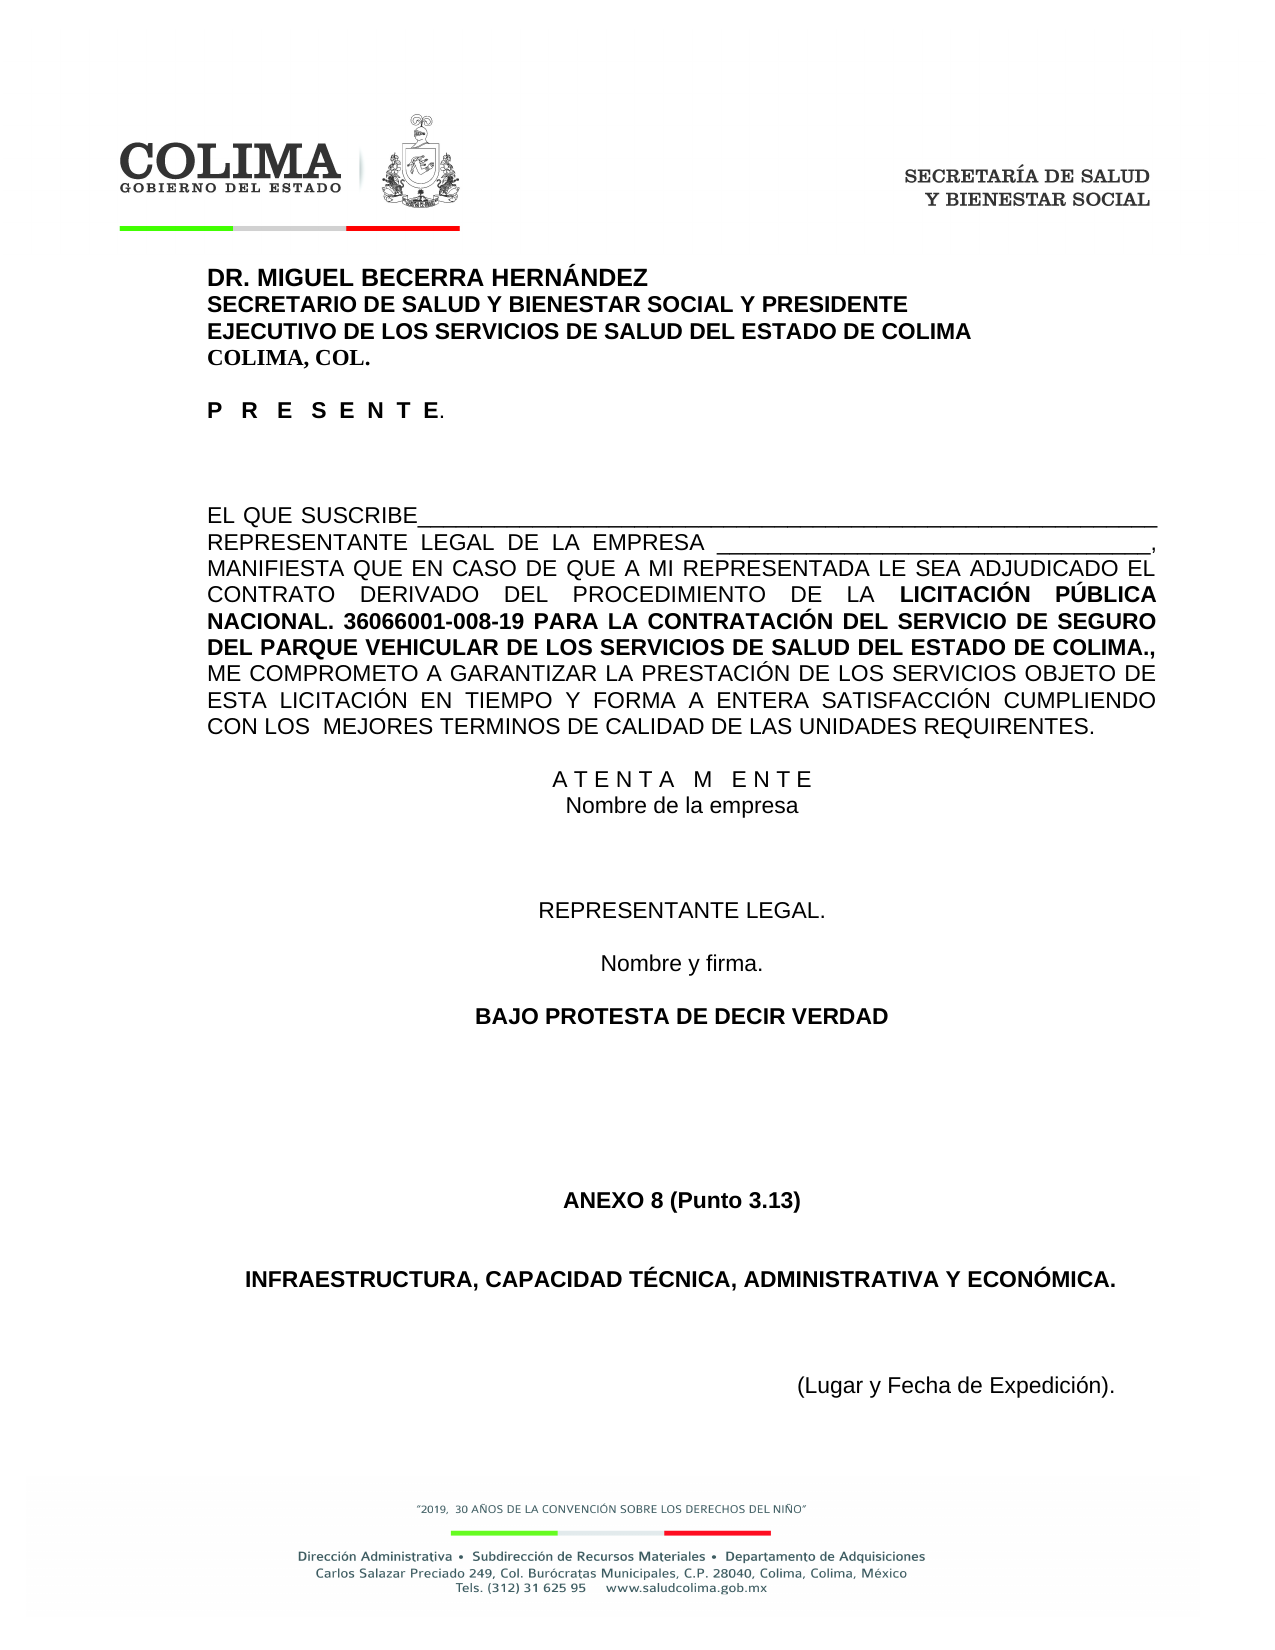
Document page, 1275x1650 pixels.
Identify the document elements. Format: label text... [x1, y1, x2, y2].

text DR. MIGUEL BECERRA HERNÁNDEZ [207, 263, 1196, 291]
text Nombre de la empresa [207, 792, 1157, 818]
text EL QUE SUSCRIBE__________________________________________________________ REPRESENTANTE LEGAL DE LA EMPRESA __________________________________, MANIFIESTA QUE EN CASO DE QUE A MI REPRESENTADA LE SEA ADJUDICADO EL CONTRATO DERIVADO DEL PROCEDIMIENTO DE LA LICITACIÓN PÚBLICA NACIONAL. 36066001-008-19 PARA LA CONTRATACIÓN DEL SERVICIO DE SEGURO DEL PARQUE VEHICULAR DE LOS SERVICIOS DE SALUD DEL ESTADO DE COLIMA., ME COMPROMETO A GARANTIZAR LA PRESTACIÓN DE LOS SERVICIOS OBJETO DE ESTA LICITACIÓN EN TIEMPO Y FORMA A ENTERA SATISFACCIÓN CUMPLIENDO CON LOS MEJORES TERMINOS DE CALIDAD DE LAS UNIDADES REQUIRENTES. [207, 502, 1157, 739]
subtitle EJECUTIVO DE LOS SERVICIOS DE SALUD DEL ESTADO DE COLIMA [207, 318, 1157, 344]
text INFRAESTRUCTURA, CAPACIDAD TÉCNICA, ADMINISTRATIVA Y ECONÓMICA. [207, 1266, 1155, 1293]
text Nombre y firma. [207, 950, 1157, 977]
text ANEXO 8 (Punto 3.13) [207, 1187, 1157, 1214]
subtitle SECRETARIO DE SALUD Y BIENESTAR SOCIAL Y PRESIDENTE [207, 291, 1157, 318]
picture [25, 1476, 1200, 1617]
picture [3, 29, 1267, 255]
text COLIMA, COL. [207, 344, 1157, 370]
text (Lugar y Fecha de Expedición). [797, 1372, 1157, 1398]
text BAJO PROTESTA DE DECIR VERDAD [207, 1003, 1157, 1029]
text P R E S E N T E. [207, 397, 1157, 423]
text REPRESENTANTE LEGAL. [207, 897, 1157, 924]
text A T E N T A M E N T E [207, 766, 1157, 792]
